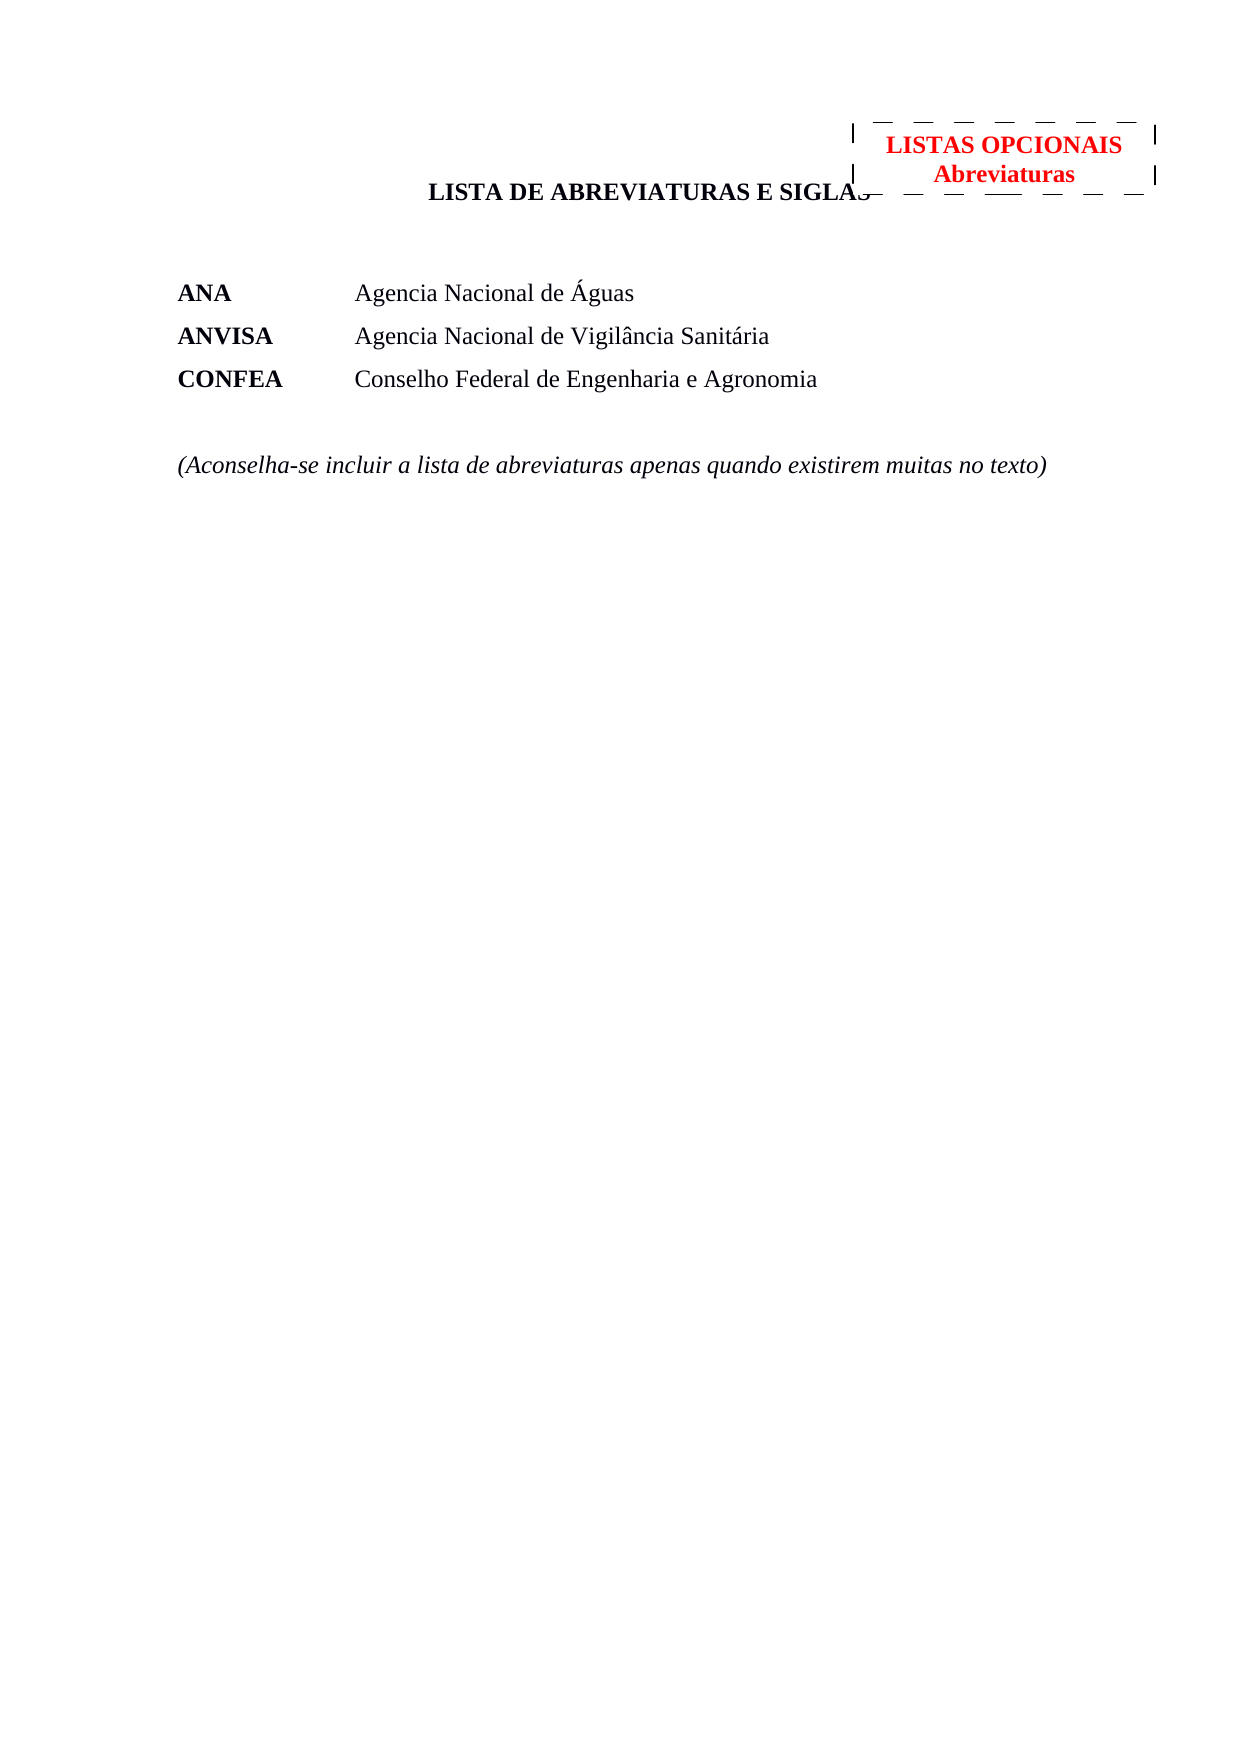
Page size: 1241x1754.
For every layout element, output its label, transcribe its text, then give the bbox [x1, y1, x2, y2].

text (Aconselha-se incluir a lista de abreviaturas apenas quando existirem muitas no texto) [177, 450, 1122, 479]
text ANA Agencia Nacional de Águas [177, 278, 1122, 307]
text CONFEA Conselho Federal de Engenharia e Agronomia [177, 364, 1122, 393]
text ANVISA Agencia Nacional de Vigilância Sanitária [177, 321, 1122, 350]
text LISTA DE ABREVIATURAS E SIGLAS [177, 177, 1122, 206]
